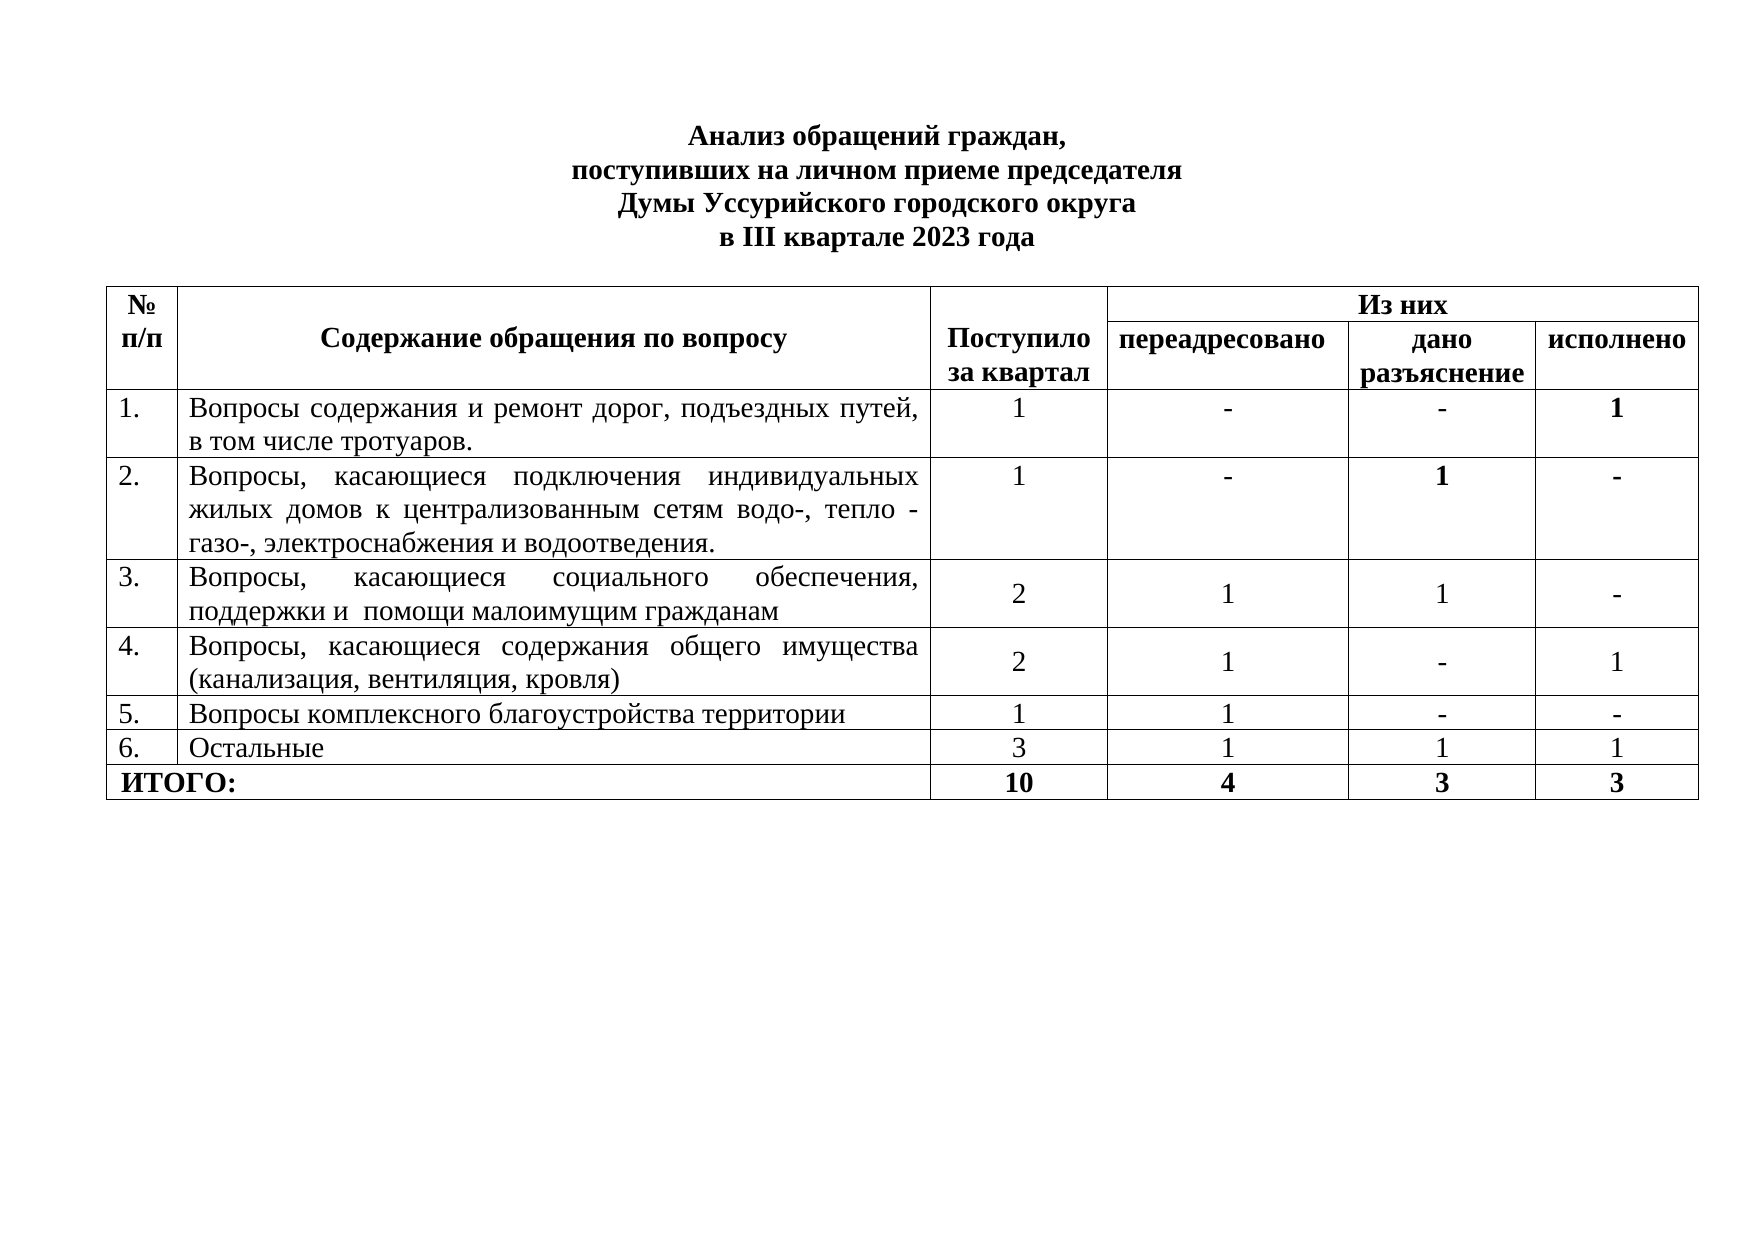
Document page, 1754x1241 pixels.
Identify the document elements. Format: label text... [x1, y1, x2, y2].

table_cell 1 [1536, 628, 1698, 695]
text в III квартале 2023 года [118, 219, 1636, 252]
table_cell - [1349, 696, 1535, 729]
table_cell 3 [1349, 765, 1535, 798]
table_cell 4. [107, 628, 177, 695]
table_cell 1 [1349, 458, 1535, 558]
table_cell 1 [1108, 696, 1348, 729]
table_cell исполнено [1536, 322, 1698, 389]
table_header Содержание обращения по вопросу [178, 287, 930, 389]
text Думы Уссурийского городского округа [118, 185, 1636, 219]
table_cell 1 [931, 696, 1107, 729]
table_cell 4 [1108, 765, 1348, 798]
table_cell 1 [931, 390, 1107, 457]
table_cell переадресовано [1108, 322, 1348, 389]
table_cell 2 [931, 628, 1107, 695]
table_cell 1 [1536, 730, 1698, 764]
table_cell Вопросы содержания и ремонт дорог, подъездных путей, в том числе тротуаров. [178, 390, 930, 457]
table_cell - [1349, 628, 1535, 695]
table_cell - [1536, 696, 1698, 729]
table_cell - [1536, 458, 1698, 558]
table_cell Остальные [178, 730, 930, 764]
table_cell Вопросы, касающиеся социального обеспечения, поддержки и помощи малоимущим гражданам [178, 560, 930, 627]
table_cell 1 [1108, 628, 1348, 695]
table_cell - [1108, 458, 1348, 558]
table_cell Вопросы комплексного благоустройства территории [178, 696, 930, 729]
table_cell Вопросы, касающиеся подключения индивидуальных жилых домов к централизованным сетям водо-, тепло - газо-, электроснабжения и водоотведения. [178, 458, 930, 558]
table_cell 10 [931, 765, 1107, 798]
table_cell 3 [931, 730, 1107, 764]
table_header Поступило за квартал [931, 287, 1107, 389]
table_cell - [1349, 390, 1535, 457]
table_cell 3 [1536, 765, 1698, 798]
table_header № п/п [107, 287, 177, 389]
table_cell 1 [1108, 730, 1348, 764]
table_cell - [1536, 560, 1698, 627]
table_cell 5. [107, 696, 177, 729]
table_cell 1 [1349, 730, 1535, 764]
table_cell 3. [107, 560, 177, 627]
table_cell дано разъяснение [1349, 322, 1535, 389]
table_cell 1 [931, 458, 1107, 558]
table_cell 2 [931, 560, 1107, 627]
table_cell Вопросы, касающиеся содержания общего имущества (канализация, вентиляция, кровля) [178, 628, 930, 695]
table_cell 1 [1349, 560, 1535, 627]
text Анализ обращений граждан, [118, 118, 1636, 152]
table_cell 1 [1108, 560, 1348, 627]
table_cell 1 [1536, 390, 1698, 457]
table_cell ИТОГО: [107, 765, 930, 798]
table_cell - [1108, 390, 1348, 457]
table_cell 6. [107, 730, 177, 764]
table_cell 2. [107, 458, 177, 558]
table_header Из них [1108, 287, 1698, 321]
text поступивших на личном приеме председателя [118, 152, 1636, 185]
table_cell 1. [107, 390, 177, 457]
